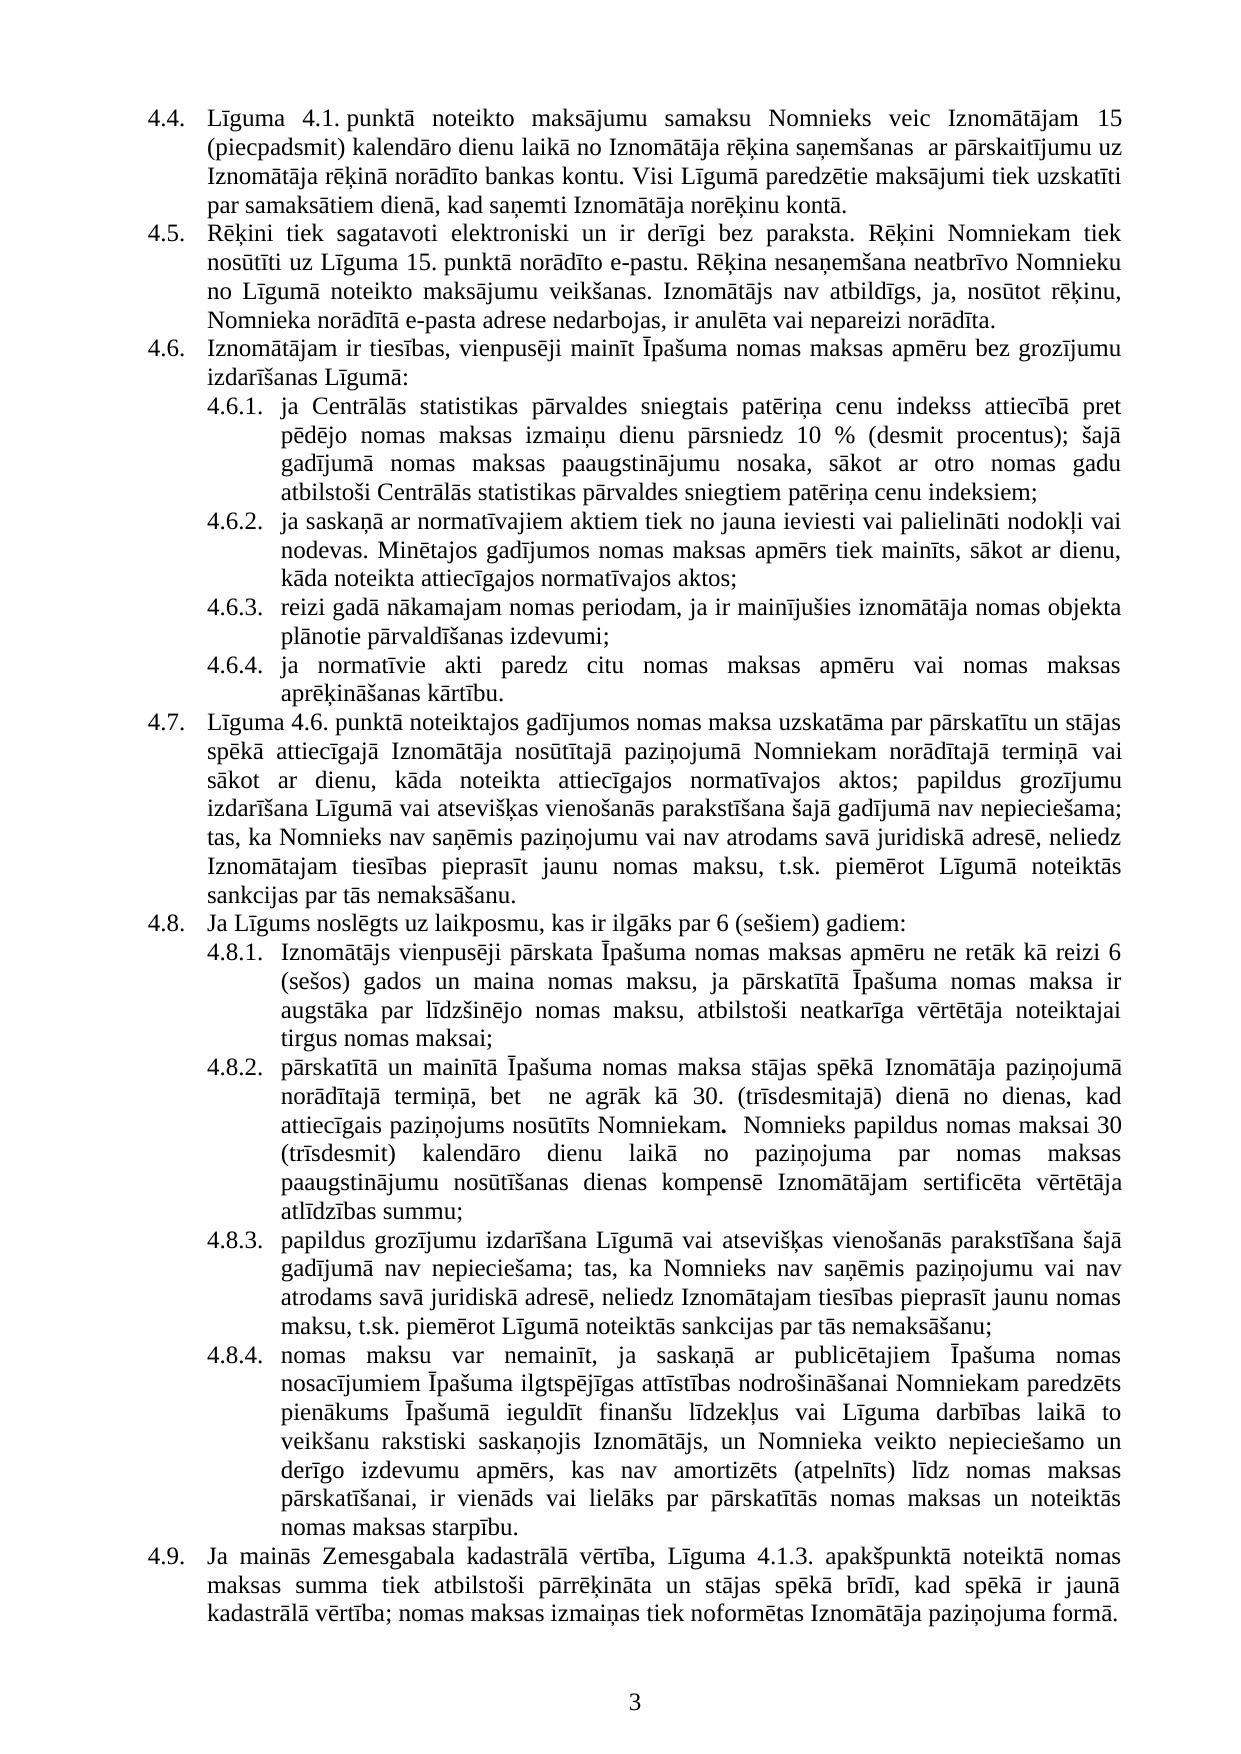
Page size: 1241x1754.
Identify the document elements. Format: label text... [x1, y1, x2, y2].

list Iznomātājam ir tiesības, vienpusēji mainīt Īpašuma nomas maksas apmēru bez grozījumu izdarīšanas Līgumā: [148, 333, 1122, 391]
list Līguma 4.6. punktā noteiktajos gadījumos nomas maksa uzskatāma par pārskatītu un stājas spēkā attiecīgajā Iznomātāja nosūtītajā paziņojumā Nomniekam norādītajā termiņā vai sākot ar dienu, kāda noteikta attiecīgajos normatīvajos aktos; papildus grozījumu izdarīšana Līgumā vai atsevišķas vienošanās parakstīšana šajā gadījumā nav nepieciešama; tas, ka Nomnieks nav saņēmis paziņojumu vai nav atrodams savā juridiskā adresē, neliedz Iznomātajam tiesības pieprasīt jaunu nomas maksu, t.sk. piemērot Līgumā noteiktās sankcijas par tās nemaksāšanu. [148, 707, 1122, 908]
list Ja Līgums noslēgts uz laikposmu, kas ir ilgāks par 6 (sešiem) gadiem: [148, 908, 1122, 937]
list Ja mainās Zemesgabala kadastrālā vērtība, Līguma 4.1.3. apakšpunktā noteiktā nomas maksas summa tiek atbilstoši pārrēķināta un stājas spēkā brīdī, kad spēkā ir jaunā kadastrālā vērtība; nomas maksas izmaiņas tiek noformētas Iznomātāja paziņojuma formā. [148, 1541, 1122, 1627]
list papildus grozījumu izdarīšana Līgumā vai atsevišķas vienošanās parakstīšana šajā gadījumā nav nepieciešama; tas, ka Nomnieks nav saņēmis paziņojumu vai nav atrodams savā juridiskā adresē, neliedz Iznomātajam tiesības pieprasīt jaunu nomas maksu, t.sk. piemērot Līgumā noteiktās sankcijas par tās nemaksāšanu; [207, 1225, 1122, 1340]
list Iznomātājs vienpusēji pārskata Īpašuma nomas maksas apmēru ne retāk kā reizi 6 (sešos) gados un maina nomas maksu, ja pārskatītā Īpašuma nomas maksa ir augstāka par līdzšinējo nomas maksu, atbilstoši neatkarīga vērtētāja noteiktajai tirgus nomas maksai; [207, 937, 1122, 1052]
list pārskatītā un mainītā Īpašuma nomas maksa stājas spēkā Iznomātāja paziņojumā norādītajā termiņā, bet ne agrāk kā 30. (trīsdesmitajā) dienā no dienas, kad attiecīgais paziņojums nosūtīts Nomniekam. Nomnieks papildus nomas maksai 30 (trīsdesmit) kalendāro dienu laikā no paziņojuma par nomas maksas paaugstinājumu nosūtīšanas dienas kompensē Iznomātājam sertificēta vērtētāja atlīdzības summu; [207, 1052, 1122, 1225]
list nomas maksu var nemainīt, ja saskaņā ar publicētajiem Īpašuma nomas nosacījumiem Īpašuma ilgtspējīgas attīstības nodrošināšanai Nomniekam paredzēts pienākums Īpašumā ieguldīt finanšu līdzekļus vai Līguma darbības laikā to veikšanu rakstiski saskaņojis Iznomātājs, un Nomnieka veikto nepieciešamo un derīgo izdevumu apmērs, kas nav amortizēts (atpelnīts) līdz nomas maksas pārskatīšanai, ir vienāds vai lielāks par pārskatītās nomas maksas un noteiktās nomas maksas starpību. [207, 1340, 1122, 1541]
list Līguma 4.1. punktā noteikto maksājumu samaksu Nomnieks veic Iznomātājam 15 (piecpadsmit) kalendāro dienu laikā no Iznomātāja rēķina saņemšanas ar pārskaitījumu uz Iznomātāja rēķinā norādīto bankas kontu. Visi Līgumā paredzētie maksājumi tiek uzskatīti par samaksātiem dienā, kad saņemti Iznomātāja norēķinu kontā. [148, 103, 1122, 218]
list Rēķini tiek sagatavoti elektroniski un ir derīgi bez paraksta. Rēķini Nomniekam tiek nosūtīti uz Līguma 15. punktā norādīto e-pastu. Rēķina nesaņemšana neatbrīvo Nomnieku no Līgumā noteikto maksājumu veikšanas. Iznomātājs nav atbildīgs, ja, nosūtot rēķinu, Nomnieka norādītā e-pasta adrese nedarbojas, ir anulēta vai nepareizi norādīta. [148, 218, 1122, 333]
list ja normatīvie akti paredz citu nomas maksas apmēru vai nomas maksas aprēķināšanas kārtību. [207, 650, 1122, 707]
list ja Centrālās statistikas pārvaldes sniegtais patēriņa cenu indekss attiecībā pret pēdējo nomas maksas izmaiņu dienu pārsniedz 10 % (desmit procentus); šajā gadījumā nomas maksas paaugstinājumu nosaka, sākot ar otro nomas gadu atbilstoši Centrālās statistikas pārvaldes sniegtiem patēriņa cenu indeksiem; [207, 391, 1122, 506]
list ja saskaņā ar normatīvajiem aktiem tiek no jauna ieviesti vai palielināti nodokļi vai nodevas. Minētajos gadījumos nomas maksas apmērs tiek mainīts, sākot ar dienu, kāda noteikta attiecīgajos normatīvajos aktos; [207, 506, 1122, 592]
list reizi gadā nākamajam nomas periodam, ja ir mainījušies iznomātāja nomas objekta plānotie pārvaldīšanas izdevumi; [207, 592, 1122, 650]
